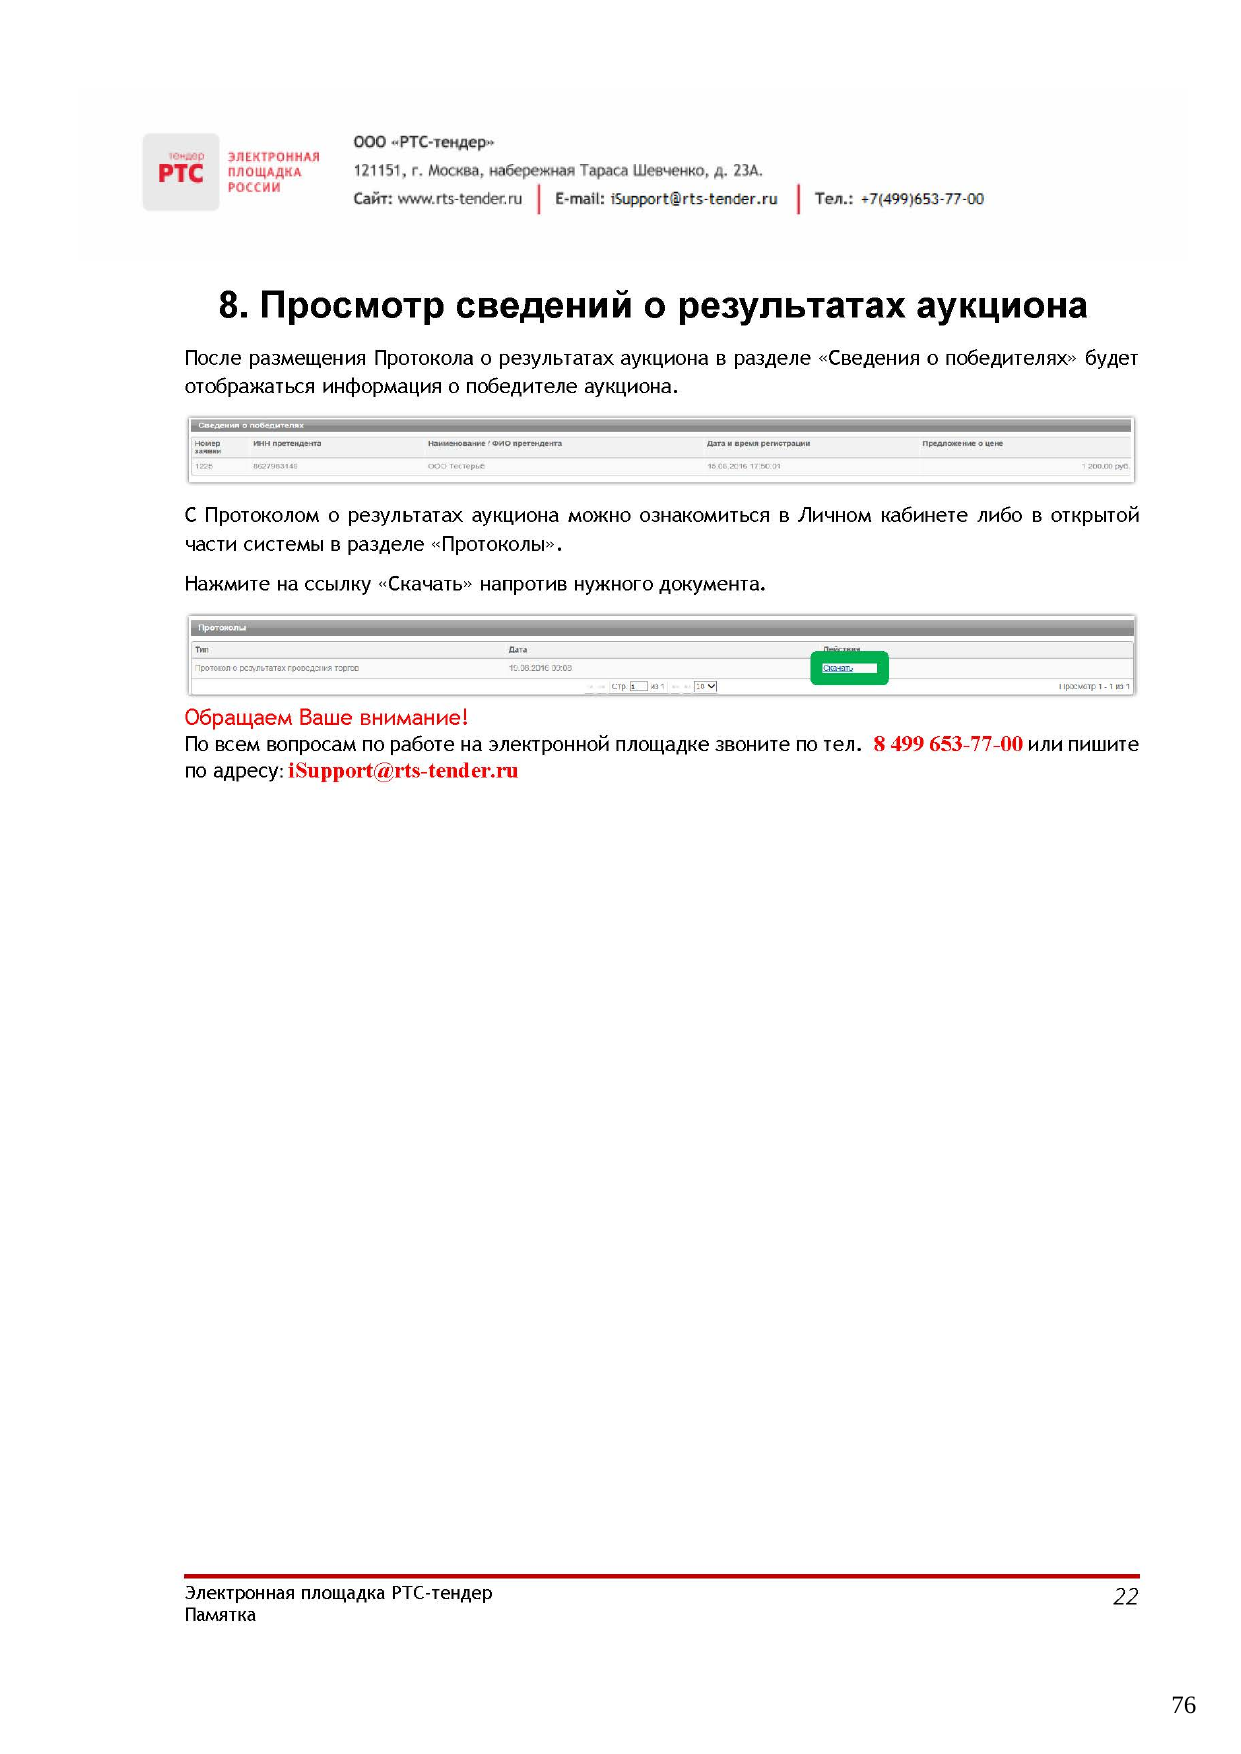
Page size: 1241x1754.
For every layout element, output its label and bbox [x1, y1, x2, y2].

picture [78, 88, 1192, 1665]
